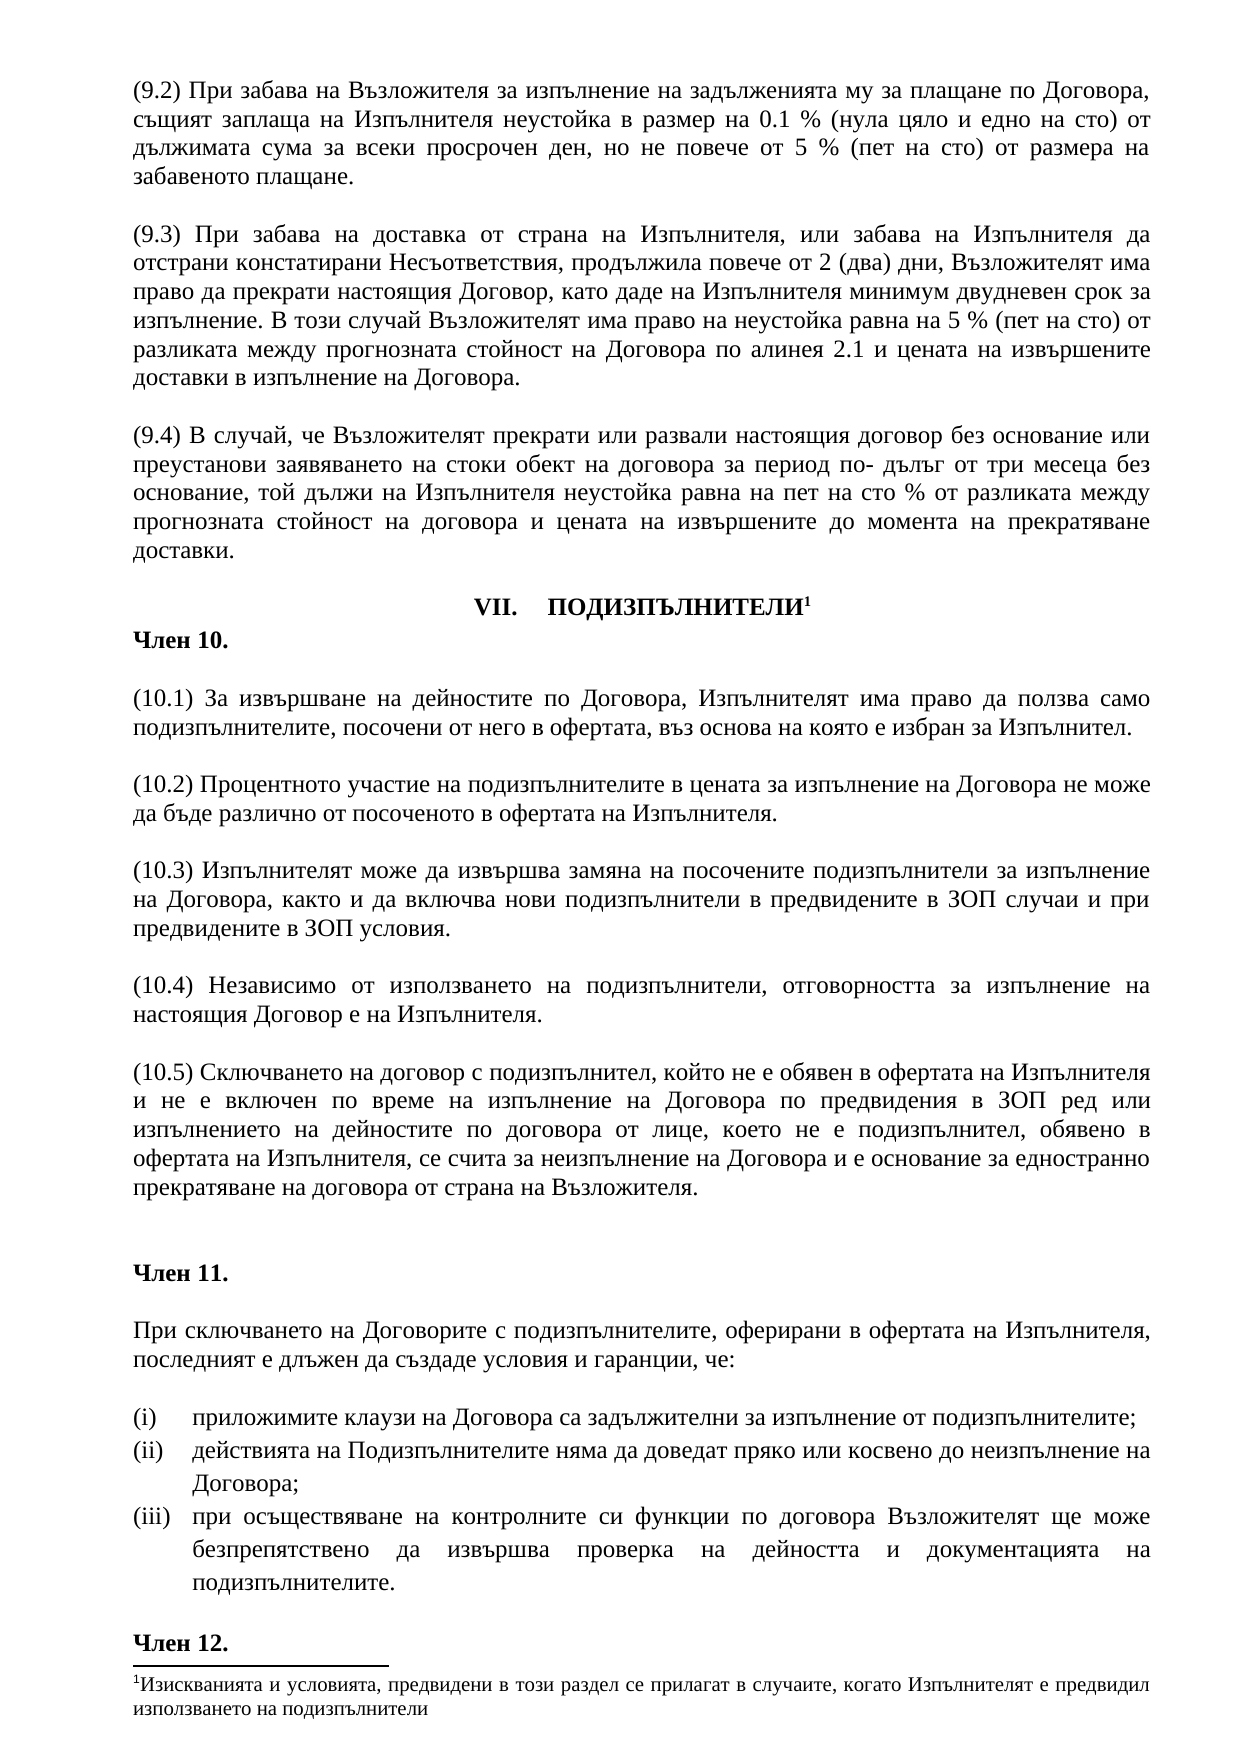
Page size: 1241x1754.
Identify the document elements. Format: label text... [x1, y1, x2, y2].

text (9.3) При забава на доставка от страна на Изпълнителя, или забава на Изпълнителя да отстрани констатирани Несъответствия, продължила повече от 2 (два) дни, Възложителят има право да прекрати настоящия Договор, като даде на Изпълнителя минимум двудневен срок за изпълнение. В този случай Възложителят има право на неустойка равна на 5 % (пет на сто) от разликата между прогнозната стойност на Договора по алинея 2.1 и цената на извършените доставки в изпълнение на Договора. [133, 219, 1152, 391]
list при осъществяване на контролните си функции по договора Възложителят ще може безпрепятствено да извършва проверка на дейността и документацията на подизпълнителите. [133, 1501, 1152, 1596]
text Член 10. [133, 625, 1152, 654]
text (9.2) При забава на Възложителя за изпълнение на задълженията му за плащане по Договора, същият заплаща на Изпълнителя неустойка в размер на 0.1 % (нула цяло и едно на сто) от дължимата сума за всеки просрочен ден, но не повече от 5 % (пет на сто) от размера на забавеното плащане. [133, 75, 1152, 190]
text (10.1) За извършване на дейностите по Договора, Изпълнителят има право да ползва само подизпълнителите, посочени от него в офертата, въз основа на която е избран за Изпълнител. [133, 683, 1152, 740]
text (10.4) Независимо от използването на подизпълнители, отговорността за изпълнение на настоящия Договор е на Изпълнителя. [133, 970, 1152, 1028]
text (10.3) Изпълнителят може да извършва замяна на посочените подизпълнители за изпълнение на Договора, както и да включва нови подизпълнители в предвидените в ЗОП случаи и при предвидените в ЗОП условия. [133, 855, 1152, 942]
text При сключването на Договорите с подизпълнителите, оферирани в офертата на Изпълнителя, последният е длъжен да създаде условия и гаранции, че: [133, 1315, 1152, 1373]
text (10.2) Процентното участие на подизпълнителите в цената за изпълнение на Договора не може да бъде различно от посоченото в офертата на Изпълнителя. [133, 769, 1152, 827]
text (9.4) В случай, че Възложителят прекрати или развали настоящия договор без основание или преустанови заявяването на стоки обект на договора за период по- дълъг от три месеца без основание, той дължи на Изпълнителя неустойка равна на пет на сто % от разликата между прогнозната стойност на договора и цената на извършените до момента на прекратяване доставки. [133, 420, 1152, 564]
list действията на Подизпълнителите няма да доведат пряко или косвено до неизпълнение на Договора; [133, 1435, 1152, 1496]
text Член 11. [133, 1258, 1152, 1287]
text Член 12. [133, 1628, 1152, 1657]
text (10.5) Сключването на договор с подизпълнител, който не е обявен в офертата на Изпълнителя и не е включен по време на изпълнение на Договора по предвидения в ЗОП ред или изпълнението на дейностите по договора от лице, което не е подизпълнител, обявено в офертата на Изпълнителя, се счита за неизпълнение на Договора и е основание за едностранно прекратяване на договора от страна на Възложителя. [133, 1057, 1152, 1200]
list приложимите клаузи на Договора са задължителни за изпълнение от подизпълнителите; [133, 1402, 1152, 1430]
list ПОДИЗПЪЛНИТЕЛИ [133, 592, 1152, 621]
